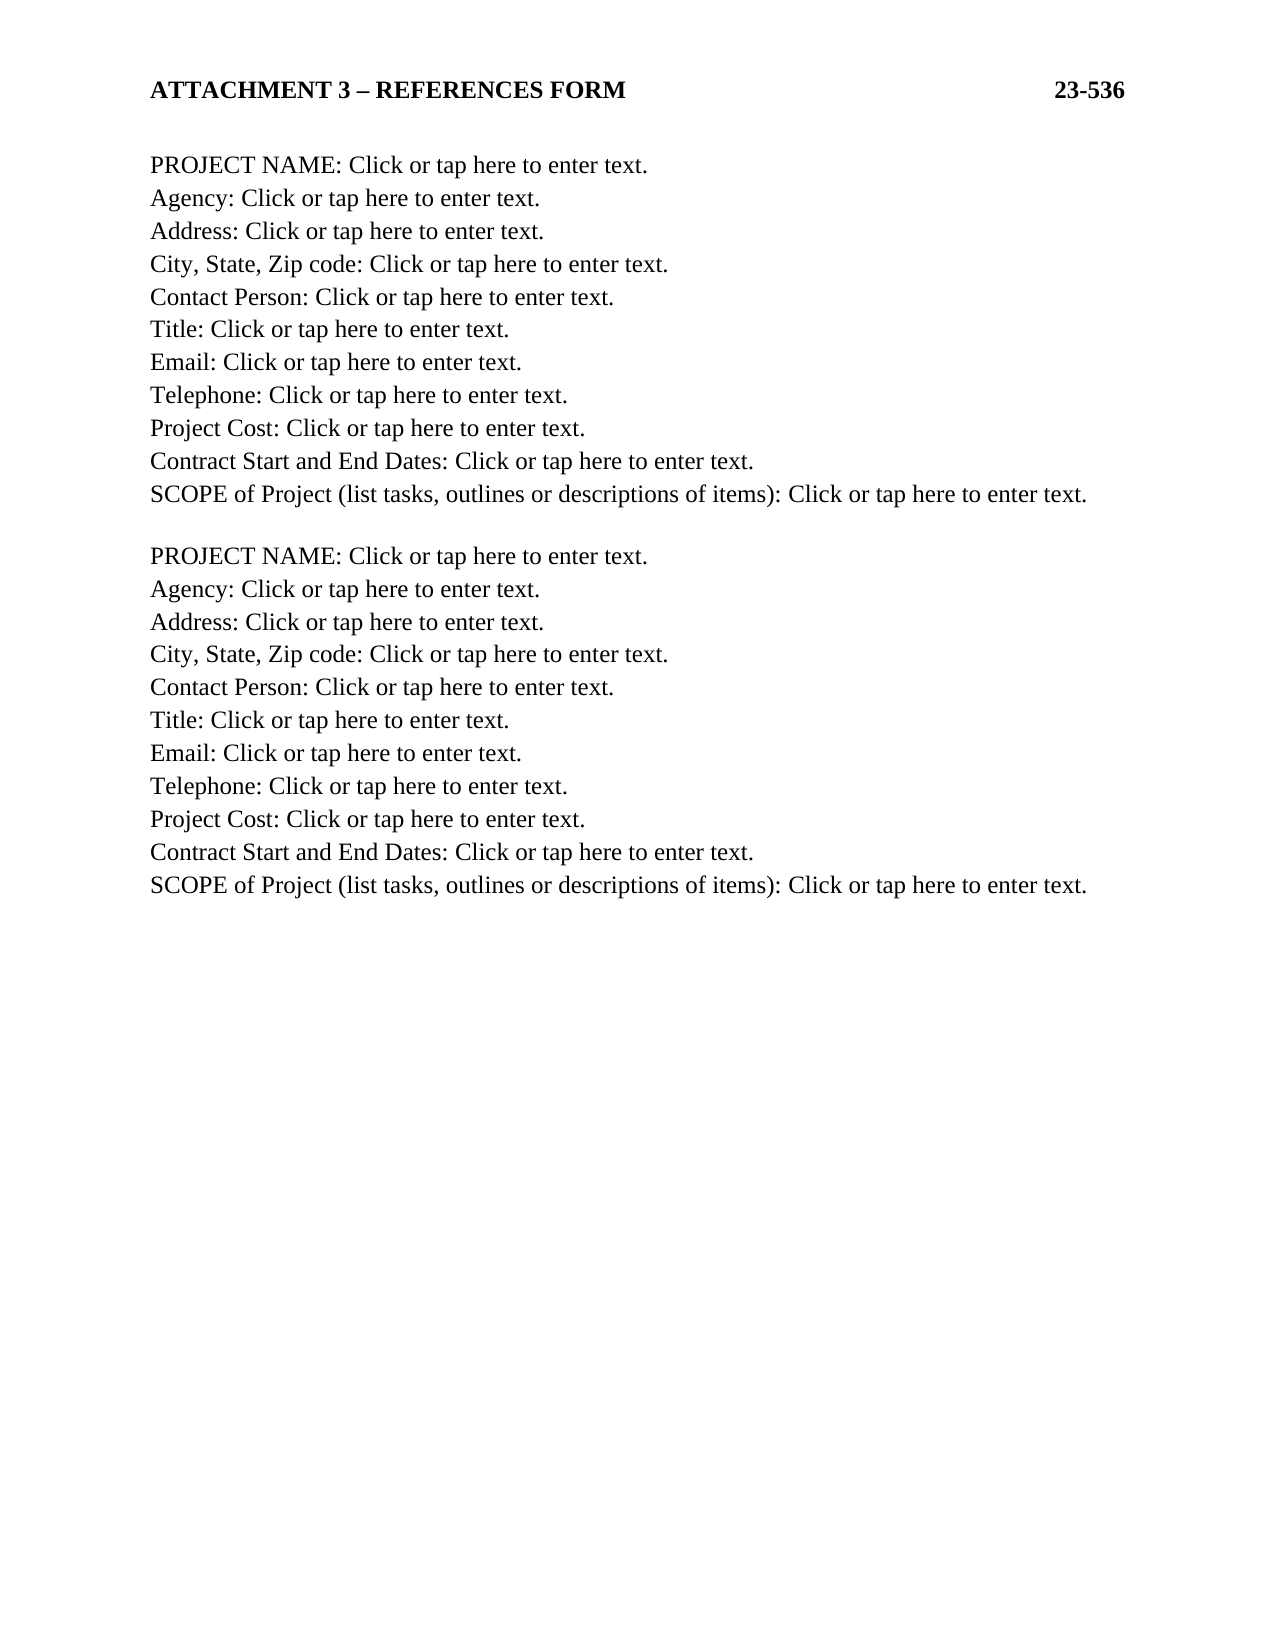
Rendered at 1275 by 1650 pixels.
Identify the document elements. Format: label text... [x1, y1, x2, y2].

text City, State, Zip code: [150, 639, 1125, 668]
text SCOPE of Project (list tasks, outlines or descriptions of items): [150, 870, 1125, 899]
text Email: [150, 347, 1125, 376]
text Contact Person: [150, 282, 1125, 310]
text PROJECT NAME: [150, 541, 1125, 569]
text Project Cost: [150, 804, 1125, 833]
text Agency: [150, 574, 1125, 602]
text City, State, Zip code: [150, 249, 1125, 277]
text Email: [150, 738, 1125, 767]
text Contract Start and End Dates: [150, 837, 1125, 866]
text Contract Start and End Dates: [150, 446, 1125, 475]
text Telephone: [150, 771, 1125, 800]
text Title: [150, 705, 1125, 734]
text Address: [150, 216, 1125, 244]
text Address: [150, 607, 1125, 635]
text Contact Person: [150, 672, 1125, 701]
text Agency: [150, 183, 1125, 212]
text Title: [150, 314, 1125, 343]
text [150, 479, 1125, 508]
text PROJECT NAME: [150, 150, 1125, 179]
text Telephone: [150, 380, 1125, 409]
text Project Cost: [150, 413, 1125, 442]
